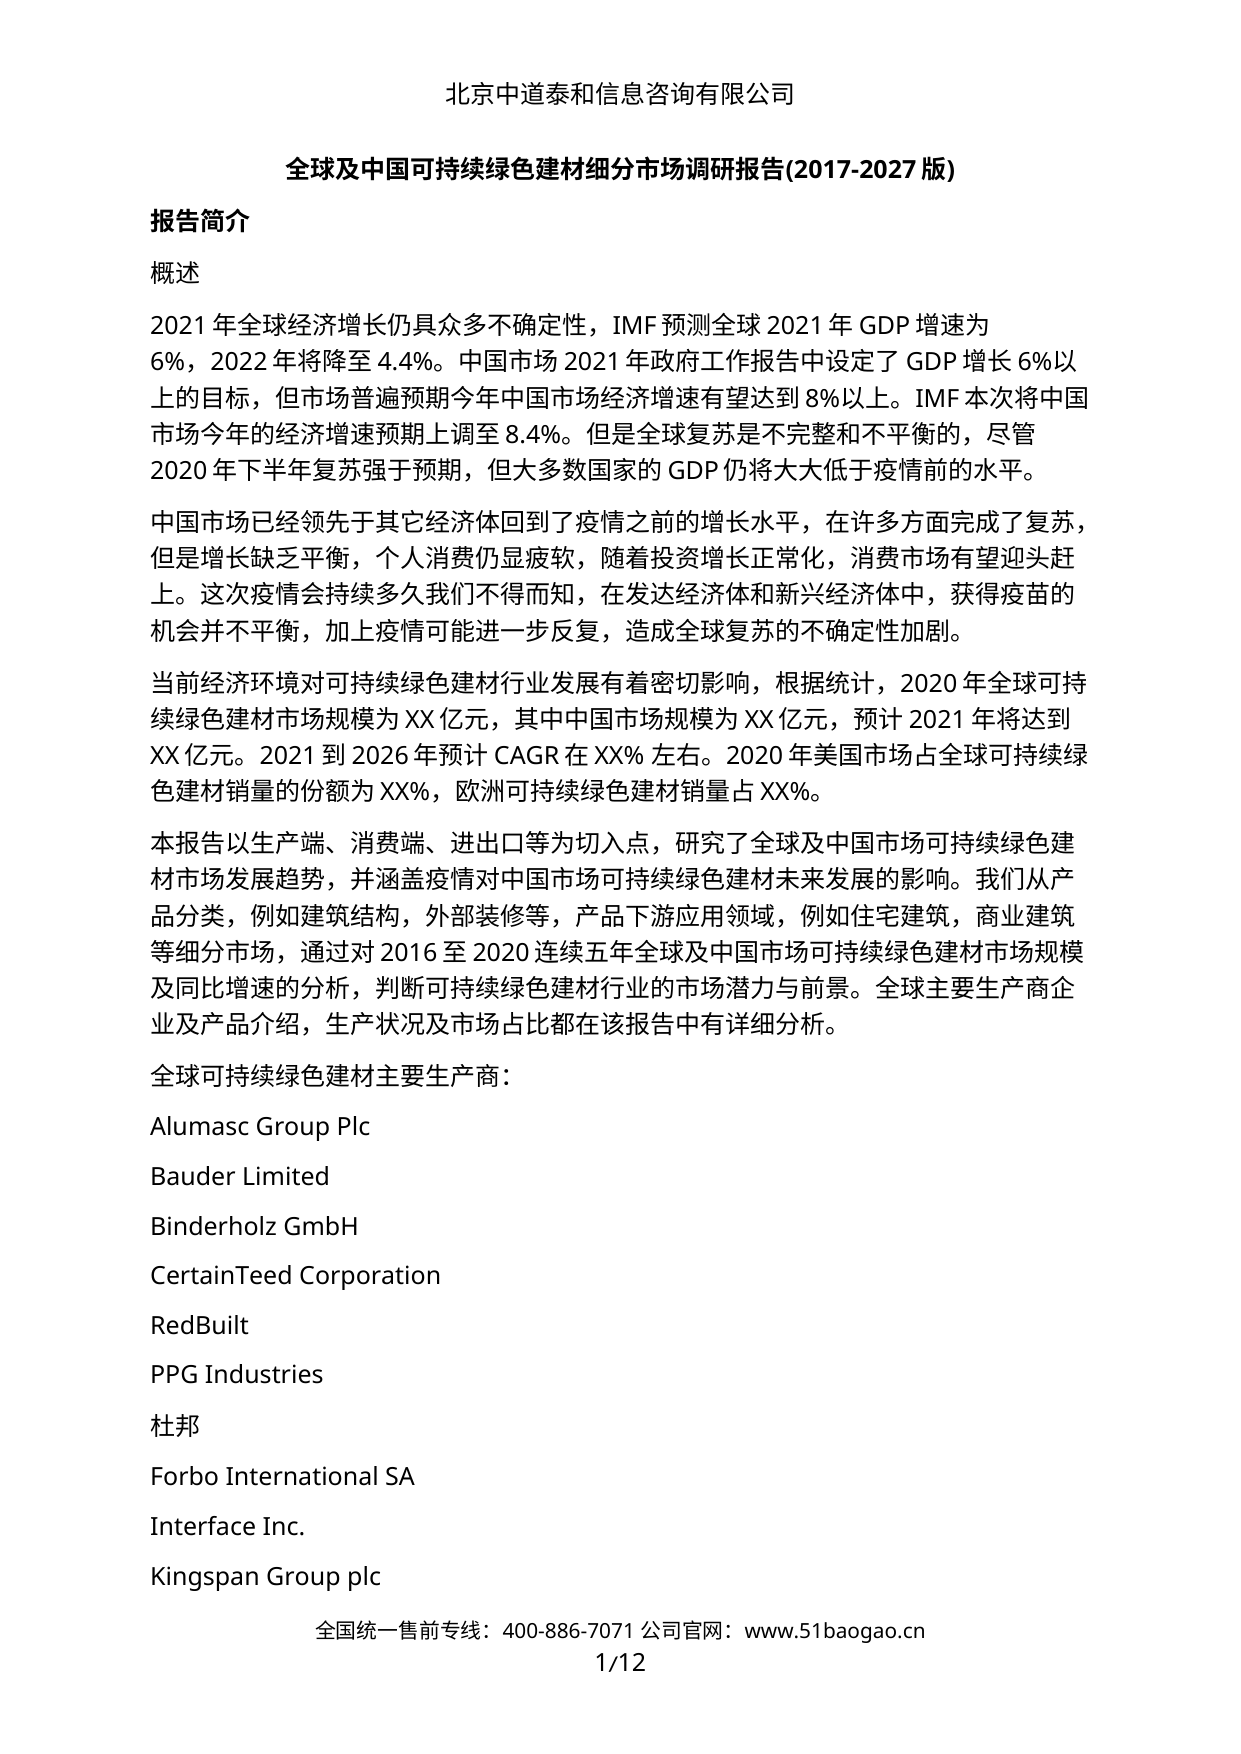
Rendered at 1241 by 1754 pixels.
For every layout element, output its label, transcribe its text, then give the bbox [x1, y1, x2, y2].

text RedBuilt [150, 1307, 1090, 1342]
text 本报告以生产端、消费端、进出口等为切入点，研究了全球及中国市场可持续绿色建材市场发展趋势，并涵盖疫情对中国市场可持续绿色建材未来发展的影响。我们从产品分类，例如建筑结构，外部装修等，产品下游应用领域，例如住宅建筑，商业建筑等细分市场，通过对2016至2020连续五年全球及中国市场可持续绿色建材市场规模及同比增速的分析，判断可持续绿色建材行业的市场潜力与前景。全球主要生产商企业及产品介绍，生产状况及市场占比都在该报告中有详细分析。 [150, 824, 1090, 1041]
text Forbo International SA [150, 1459, 1090, 1493]
text 全球可持续绿色建材主要生产商： [150, 1057, 1090, 1093]
text 报告简介 [150, 202, 1090, 238]
text Kingspan Group plc [150, 1558, 1090, 1592]
text PPG Industries [150, 1357, 1090, 1391]
text CertainTeed Corporation [150, 1258, 1090, 1292]
text 杜邦 [150, 1407, 1090, 1443]
text Binderholz GmbH [150, 1208, 1090, 1242]
text Bauder Limited [150, 1158, 1090, 1192]
text Alumasc Group Plc [150, 1109, 1090, 1143]
text 全球及中国可持续绿色建材细分市场调研报告(2017-2027版) [150, 150, 1090, 186]
text 2021年全球经济增长仍具众多不确定性，IMF预测全球2021年GDP增速为6%，2022年将降至4.4%。中国市场2021年政府工作报告中设定了GDP增长6%以上的目标，但市场普遍预期今年中国市场经济增速有望达到8%以上。IMF本次将中国市场今年的经济增速预期上调至8.4%。但是全球复苏是不完整和不平衡的，尽管2020年下半年复苏强于预期，但大多数国家的GDP仍将大大低于疫情前的水平。 [150, 306, 1090, 487]
text Interface Inc. [150, 1508, 1090, 1542]
text 当前经济环境对可持续绿色建材行业发展有着密切影响，根据统计，2020年全球可持续绿色建材市场规模为XX亿元，其中中国市场规模为XX亿元，预计2021年将达到XX亿元。2021到2026年预计CAGR在XX% 左右。2020年美国市场占全球可持续绿色建材销量的份额为XX%，欧洲可持续绿色建材销量占XX%。 [150, 663, 1090, 808]
text 概述 [150, 254, 1090, 290]
text 中国市场已经领先于其它经济体回到了疫情之前的增长水平，在许多方面完成了复苏，但是增长缺乏平衡，个人消费仍显疲软，随着投资增长正常化，消费市场有望迎头赶上。这次疫情会持续多久我们不得而知，在发达经济体和新兴经济体中，获得疫苗的机会并不平衡，加上疫情可能进一步反复，造成全球复苏的不确定性加剧。 [150, 502, 1090, 647]
